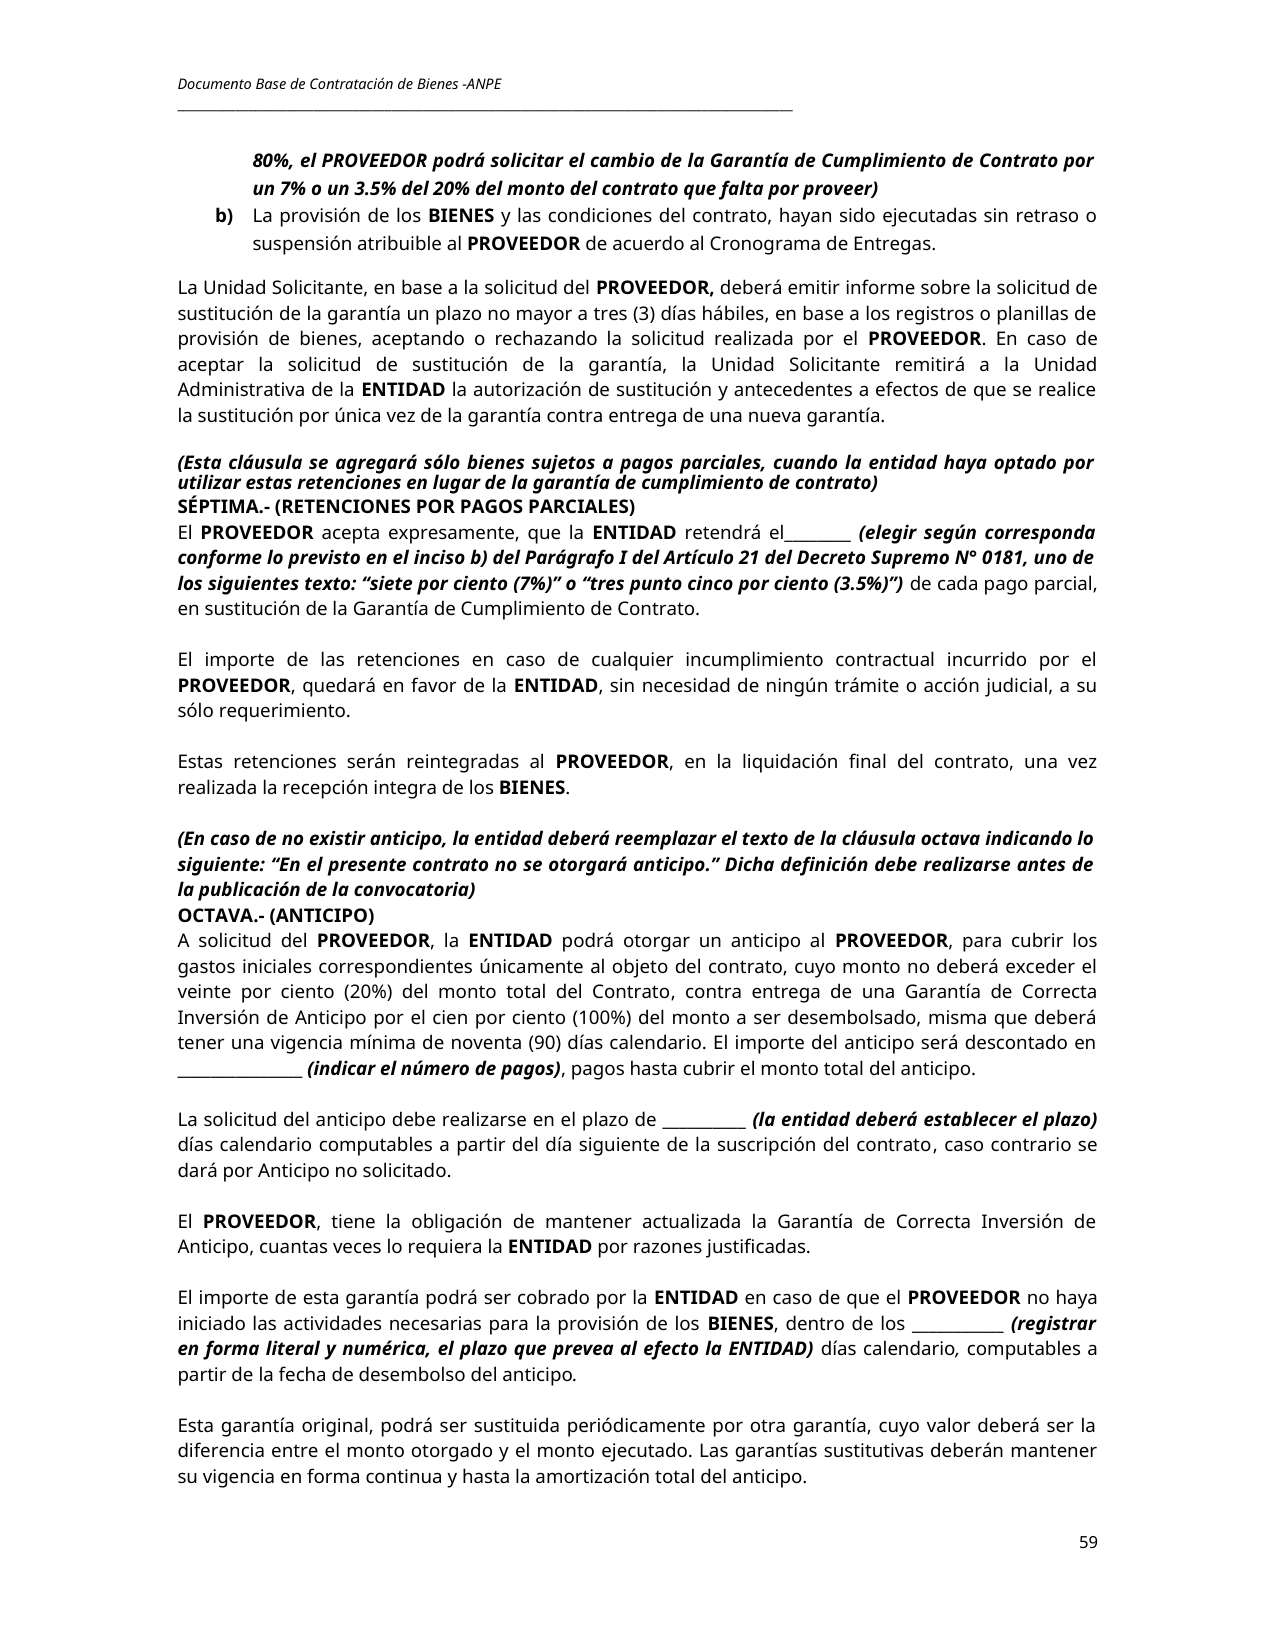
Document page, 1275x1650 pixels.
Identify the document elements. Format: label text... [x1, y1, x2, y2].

list La provisión de los BIENES y las condiciones del contrato, hayan sido ejecutadas sin retraso o suspensión atribuible al PROVEEDOR de acuerdo al Cronograma de Entregas. [215, 203, 1098, 256]
text El PROVEEDOR, tiene la obligación de mantener actualizada la Garantía de Correcta Inversión de Anticipo, cuantas veces lo requiera la ENTIDAD por razones justificadas. [177, 1208, 1098, 1259]
text Estas retenciones serán reintegradas al PROVEEDOR, en la liquidación final del contrato, una vez realizada la recepción integra de los BIENES. [177, 749, 1098, 800]
text OCTAVA.- (ANTICIPO) [177, 902, 1098, 927]
text La solicitud del anticipo debe realizarse en el plazo de __________ (la entidad deberá establecer el plazo) días calendario computables a partir del día siguiente de la suscripción del contrato, caso contrario se dará por Anticipo no solicitado. [177, 1106, 1098, 1183]
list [215, 148, 1098, 201]
text A solicitud del PROVEEDOR, la ENTIDAD podrá otorgar un anticipo al PROVEEDOR, para cubrir los gastos iniciales correspondientes únicamente al objeto del contrato, cuyo monto no deberá exceder el veinte por ciento (20%) del monto total del Contrato, contra entrega de una Garantía de Correcta Inversión de Anticipo por el cien por ciento (100%) del monto a ser desembolsado, misma que deberá tener una vigencia mínima de noventa (90) días calendario. El importe del anticipo será descontado en _______________ (indicar el número de pagos), pagos hasta cubrir el monto total del anticipo. [177, 927, 1098, 1081]
text (En caso de no existir anticipo, la entidad deberá reemplazar el texto de la cláusula octava indicando lo siguiente: “En el presente contrato no se otorgará anticipo.” Dicha definición debe realizarse antes de la publicación de la convocatoria) [177, 825, 1098, 902]
text Esta garantía original, podrá ser sustituida periódicamente por otra garantía, cuyo valor deberá ser la diferencia entre el monto otorgado y el monto ejecutado. Las garantías sustitutivas deberán mantener su vigencia en forma continua y hasta la amortización total del anticipo. [177, 1412, 1098, 1489]
text El importe de las retenciones en caso de cualquier incumplimiento contractual incurrido por el PROVEEDOR, quedará en favor de la ENTIDAD, sin necesidad de ningún trámite o acción judicial, a su sólo requerimiento. [177, 647, 1098, 723]
text El PROVEEDOR acepta expresamente, que la ENTIDAD retendrá el________ (elegir según corresponda conforme lo previsto en el inciso b) del Parágrafo I del Artículo 21 del Decreto Supremo N° 0181, uno de los siguientes texto: “siete por ciento (7%)” o “tres punto cinco por ciento (3.5%)”) de cada pago parcial, en sustitución de la Garantía de Cumplimiento de Contrato. [177, 519, 1098, 621]
text El importe de esta garantía podrá ser cobrado por la ENTIDAD en caso de que el PROVEEDOR no haya iniciado las actividades necesarias para la provisión de los BIENES, dentro de los ___________ (registrar en forma literal y numérica, el plazo que prevea al efecto la ENTIDAD) días calendario, computables a partir de la fecha de desembolso del anticipo. [177, 1285, 1098, 1387]
text (Esta cláusula se agregará sólo bienes sujetos a pagos parciales, cuando la entidad haya optado por utilizar estas retenciones en lugar de la garantía de cumplimiento de contrato) [177, 453, 1098, 493]
text La Unidad Solicitante, en base a la solicitud del PROVEEDOR, deberá emitir informe sobre la solicitud de sustitución de la garantía un plazo no mayor a tres (3) días hábiles, en base a los registros o planillas de provisión de bienes, aceptando o rechazando la solicitud realizada por el PROVEEDOR. En caso de aceptar la solicitud de sustitución de la garantía, la Unidad Solicitante remitirá a la Unidad Administrativa de la ENTIDAD la autorización de sustitución y antecedentes a efectos de que se realice la sustitución por única vez de la garantía contra entrega de una nueva garantía. [177, 274, 1098, 427]
text SÉPTIMA.- (RETENCIONES POR PAGOS PARCIALES) [177, 493, 1098, 519]
